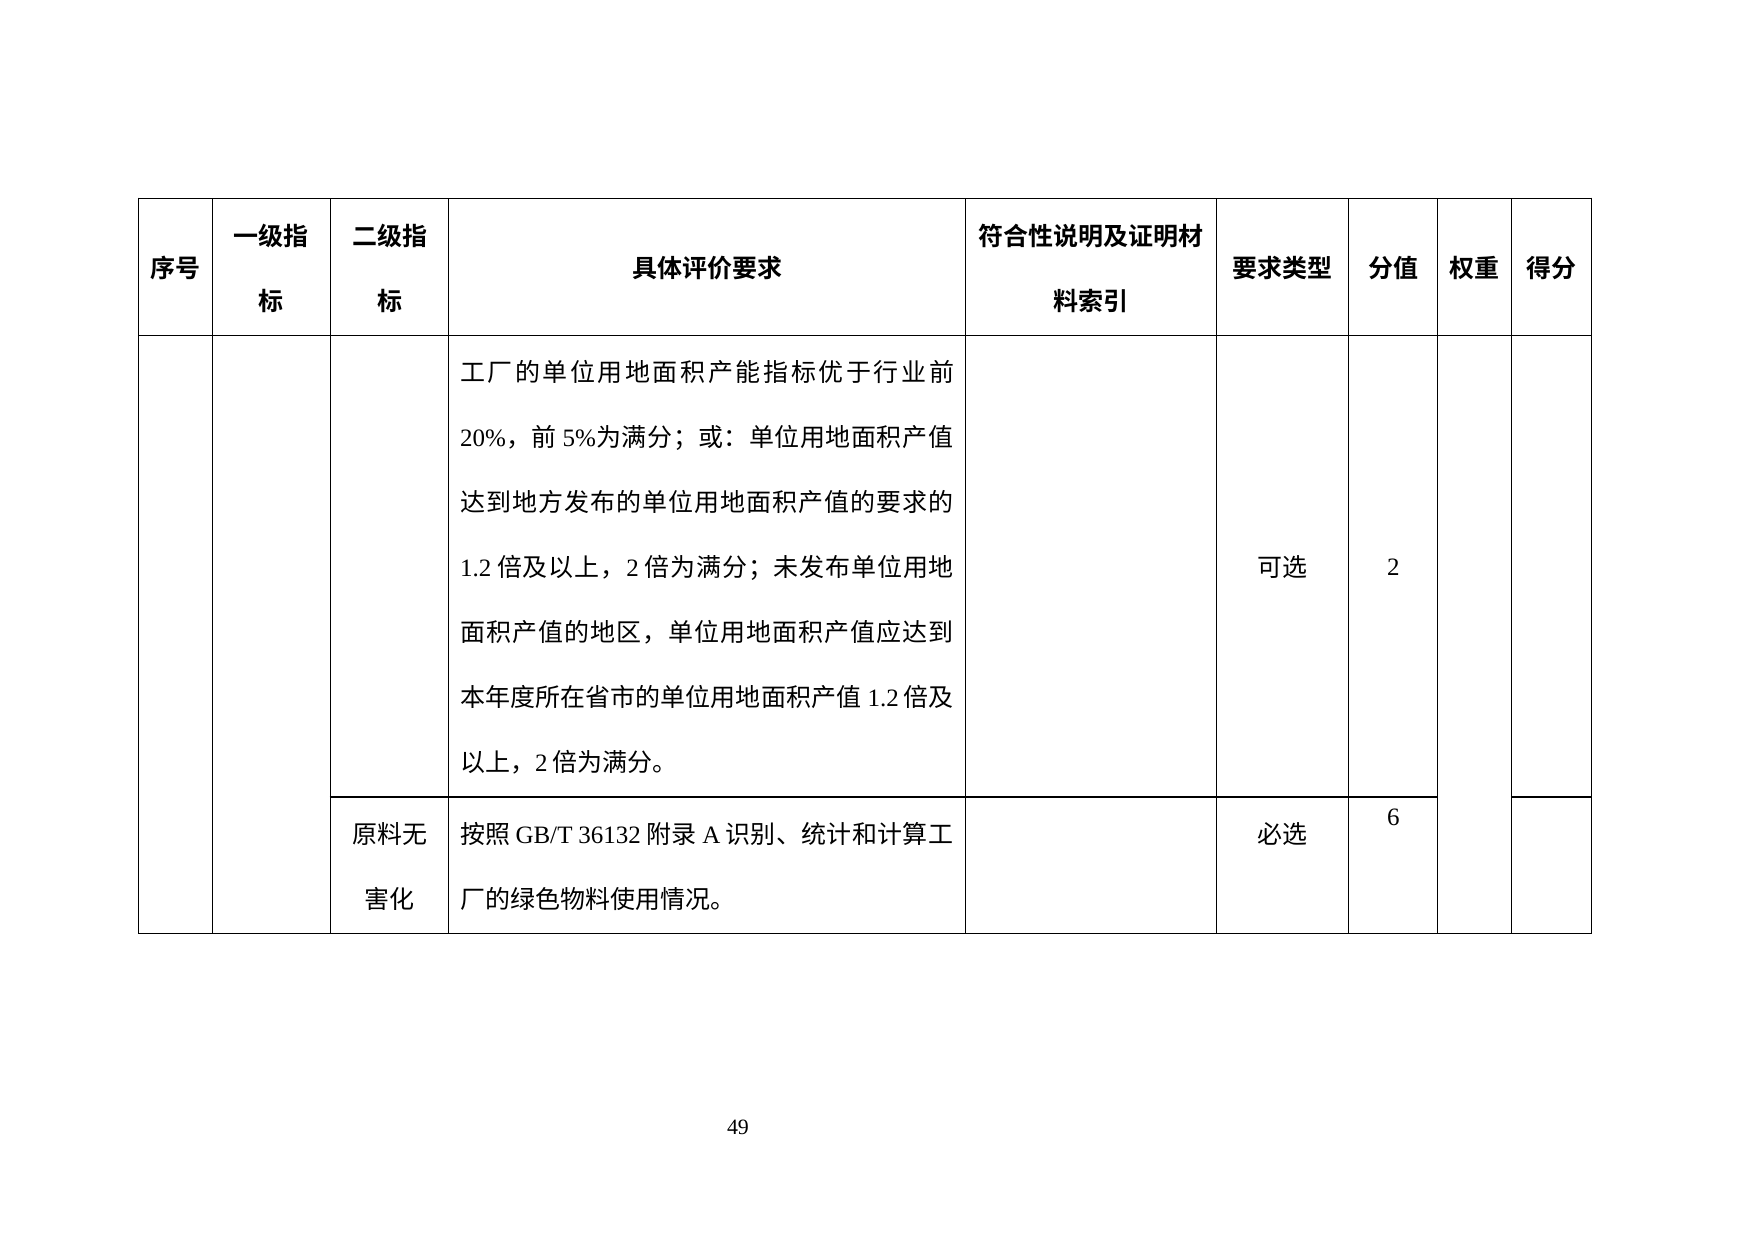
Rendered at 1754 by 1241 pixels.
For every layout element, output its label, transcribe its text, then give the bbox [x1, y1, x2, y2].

table_cell 按照GB/T 36132附录A识别、统计和计算工厂的绿色物料使用情况。 [449, 798, 965, 933]
table_header 一级指标 [213, 199, 330, 334]
table_cell [966, 336, 1216, 796]
table_header 具体评价要求 [449, 199, 965, 334]
table_cell 工厂的单位用地面积产能指标优于行业前20%，前5%为满分；或：单位用地面积产值达到地方发布的单位用地面积产值的要求的1.2倍及以上，2倍为满分；未发布单位用地面积产值的地区，单位用地面积产值应达到本年度所在省市的单位用地面积产值1.2倍及以上，2倍为满分。 [449, 336, 965, 796]
table_header 要求类型 [1217, 199, 1348, 334]
table_cell 可选 [1217, 336, 1348, 796]
table_header 序号 [139, 199, 212, 334]
table_cell [1512, 336, 1591, 796]
table_cell 原料无害化 [331, 798, 448, 933]
table_cell [966, 798, 1216, 933]
table_cell 2 [1349, 336, 1437, 796]
table_header 权重 [1438, 199, 1511, 334]
table_header 分值 [1349, 199, 1437, 334]
table_cell 6 [1349, 798, 1437, 933]
table_header 得分 [1512, 199, 1591, 334]
table_cell [1512, 798, 1591, 933]
table_cell 必选 [1217, 798, 1348, 933]
table_header 二级指标 [331, 199, 448, 334]
table_header 符合性说明及证明材料索引 [966, 199, 1216, 334]
